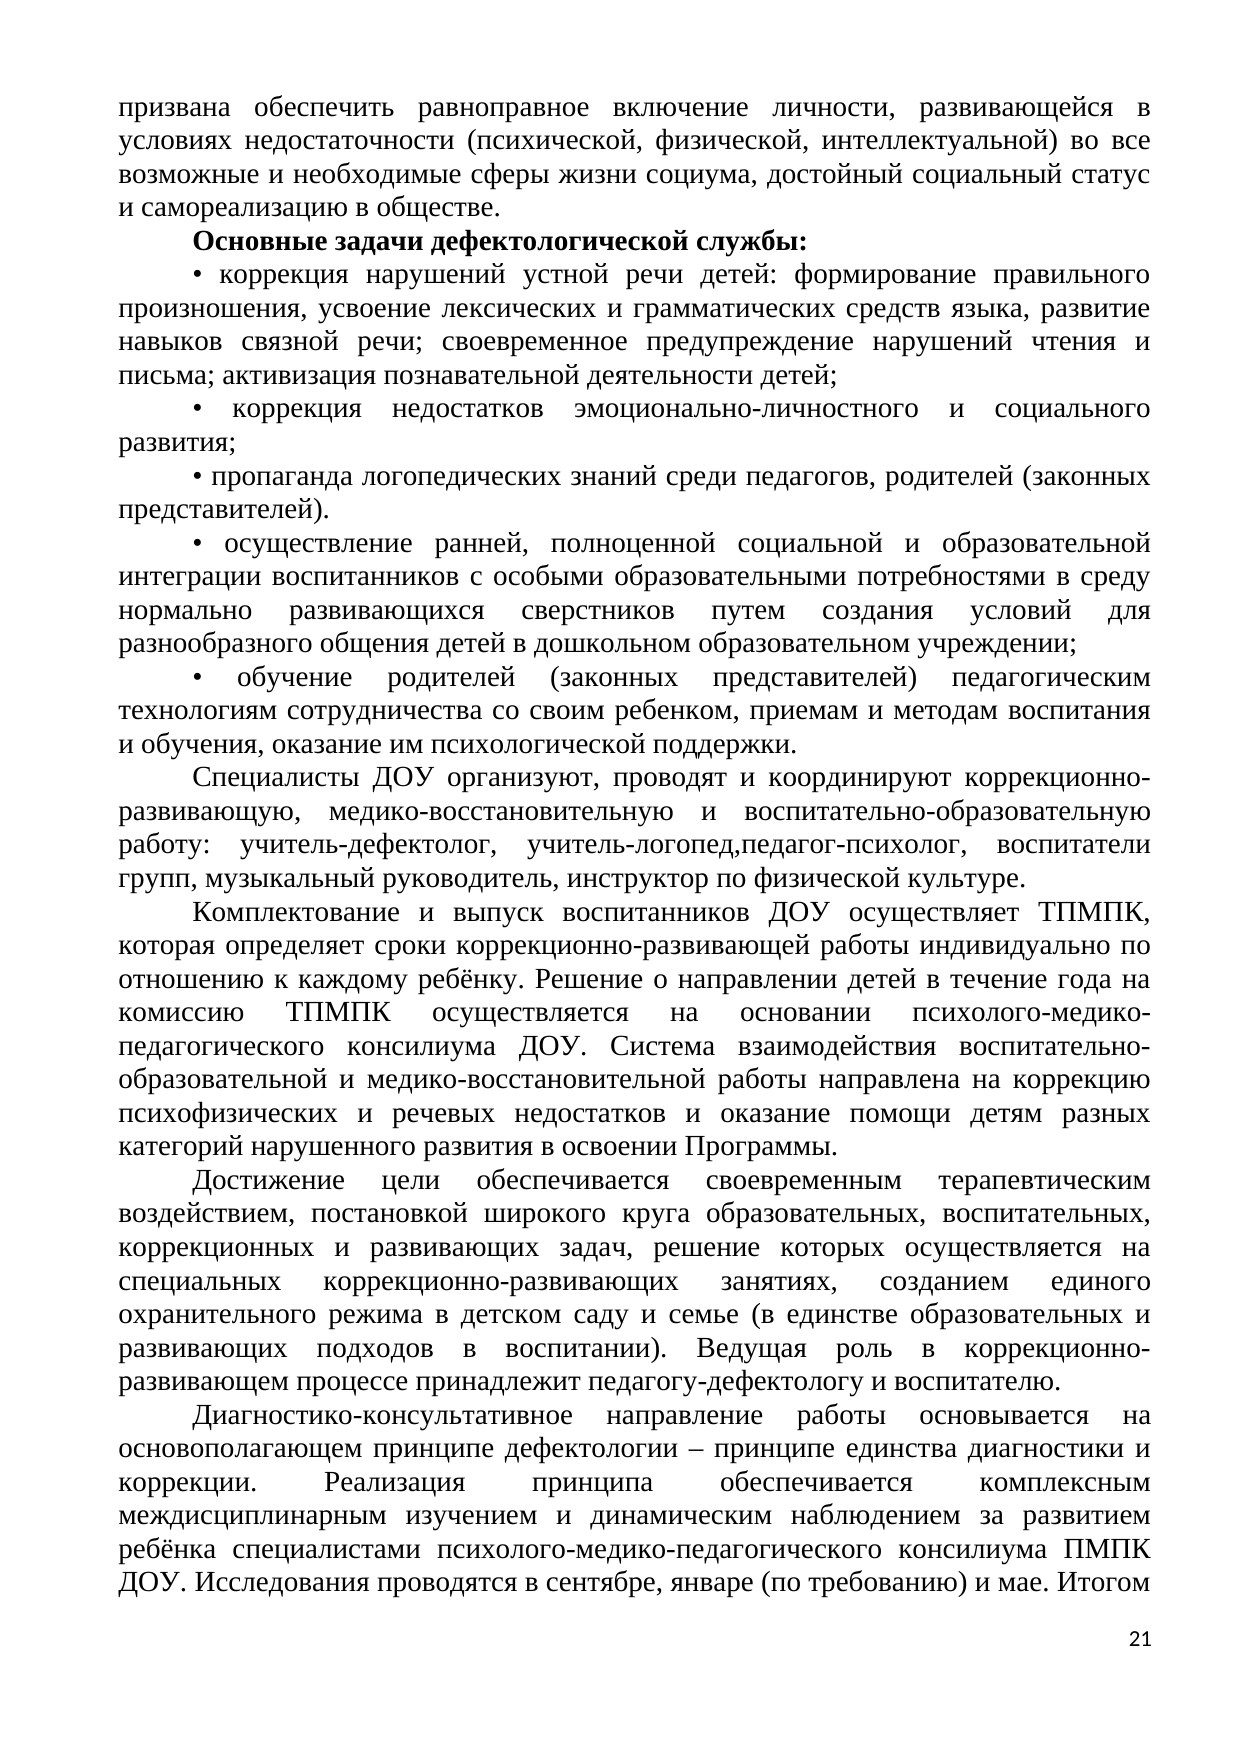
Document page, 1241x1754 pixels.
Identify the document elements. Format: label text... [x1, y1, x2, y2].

text • пропаганда логопедических знаний среди педагогов, родителей (законных представителей). [118, 458, 1152, 525]
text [118, 1397, 1152, 1598]
text Специалисты ДОУ организуют, проводят и координируют коррекционно-развивающую, медико-восстановительную и воспитательно-образовательную работу: учитель-дефектолог, учитель-логопед,педагог-психолог, воспитатели групп, музыкальный руководитель, инструктор по физической культуре. [118, 759, 1152, 894]
text • обучение родителей (законных представителей) педагогическим технологиям сотрудничества со своим ребенком, приемам и методам воспитания и обучения, оказание им психологической поддержки. [118, 659, 1152, 759]
text Основные задачи дефектологической службы: [118, 223, 1152, 256]
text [118, 89, 1152, 223]
text • коррекция нарушений устной речи детей: формирование правильного произношения, усвоение лексических и грамматических средств языка, развитие навыков связной речи; своевременное предупреждение нарушений чтения и письма; активизация познавательной деятельности детей; [118, 256, 1152, 391]
text • осуществление ранней, полноценной социальной и образовательной интеграции воспитанников с особыми образовательными потребностями в среду нормально развивающихся сверстников путем создания условий для разнообразного общения детей в дошкольном образовательном учреждении; [118, 525, 1152, 659]
text • коррекция недостатков эмоционально-личностного и социального развития; [118, 391, 1152, 458]
text Достижение цели обеспечивается своевременным терапевтическим воздействием, постановкой широкого круга образовательных, воспитательных, коррекционных и развивающих задач, решение которых осуществляется на специальных коррекционно-развивающих занятиях, созданием единого охранительного режима в детском саду и семье (в единстве образовательных и развивающих подходов в воспитании). Ведущая роль в коррекционно-развивающем процессе принадлежит педагогу-дефектологу и воспитателю. [118, 1162, 1152, 1397]
text Комплектование и выпуск воспитанников ДОУ осуществляет ТПМПК, которая определяет сроки коррекционно-развивающей работы индивидуально по отношению к каждому ребёнку. Решение о направлении детей в течение года на комиссию ТПМПК осуществляется на основании психолого-медико-педагогического консилиума ДОУ. Система взаимодействия воспитательно-образовательной и медико-восстановительной работы направлена на коррекцию психофизических и речевых недостатков и оказание помощи детям разных категорий нарушенного развития в освоении Программы. [118, 894, 1152, 1162]
